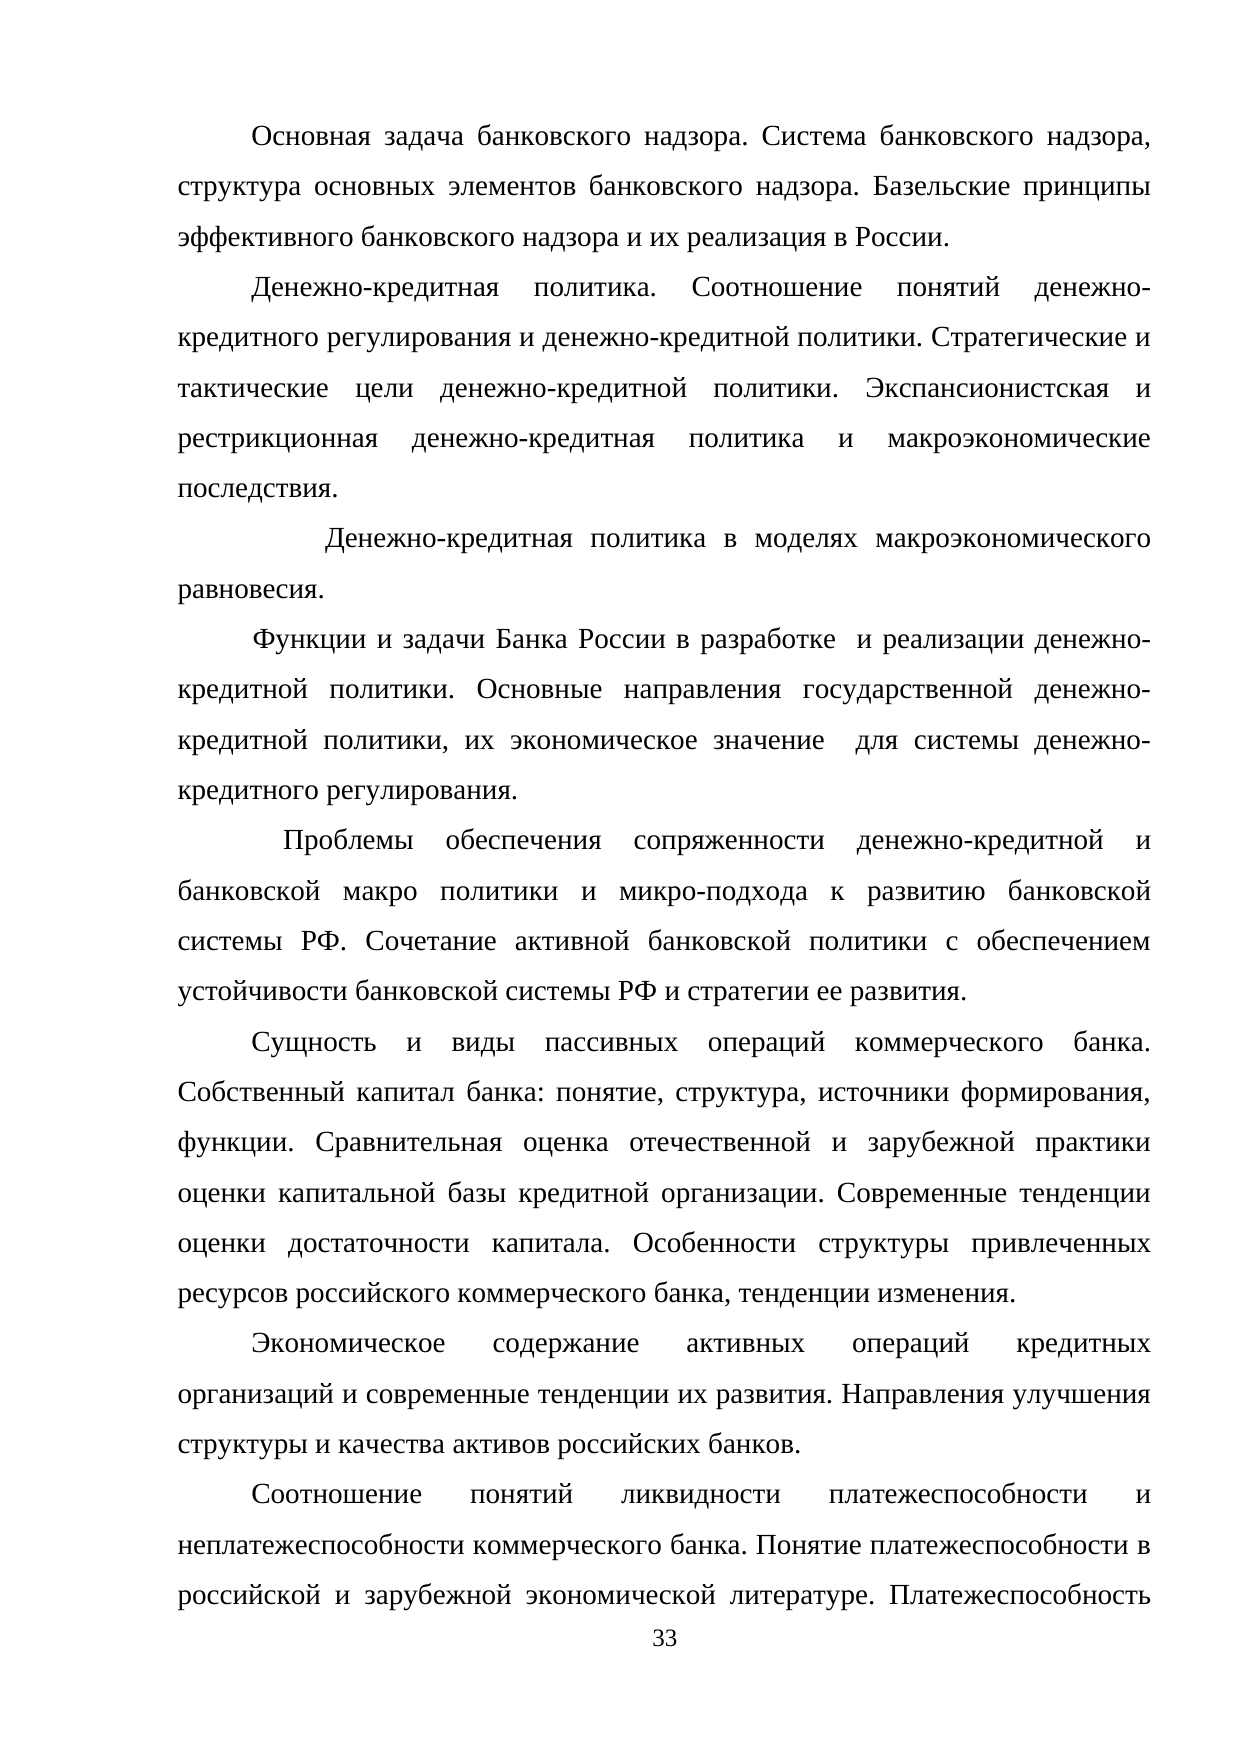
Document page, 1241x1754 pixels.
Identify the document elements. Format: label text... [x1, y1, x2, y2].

text Экономическое содержание активных операций кредитных организаций и современные тенденции их развития. Направления улучшения структуры и качества активов российских банков. [177, 1326, 1152, 1460]
text Функции и задачи Банка России в разработке и реализации денежно-кредитной политики. Основные направления государственной денежно-кредитной политики, их экономическое значение для системы денежно-кредитного регулирования. [177, 621, 1152, 806]
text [177, 1477, 1152, 1611]
text Сущность и виды пассивных операций коммерческого банка. Собственный капитал банка: понятие, структура, источники формирования, функции. Сравнительная оценка отечественной и зарубежной практики оценки капитальной базы кредитной организации. Современные тенденции оценки достаточности капитала. Особенности структуры привлеченных ресурсов российского коммерческого банка, тенденции изменения. [177, 1024, 1152, 1309]
text Проблемы обеспечения сопряженности денежно-кредитной и банковской макро политики и микро-подхода к развитию банковской системы РФ. Сочетание активной банковской политики с обеспечением устойчивости банковской системы РФ и стратегии ее развития. [177, 822, 1152, 1007]
text Денежно-кредитная политика. Соотношение понятий денежно-кредитного регулирования и денежно-кредитной политики. Стратегические и тактические цели денежно-кредитной политики. Экспансионистская и рестрикционная денежно-кредитная политика и макроэкономические последствия. [177, 269, 1152, 504]
text Денежно-кредитная политика в моделях макроэкономического равновесия. [177, 521, 1152, 604]
text Основная задача банковского надзора. Система банковского надзора, структура основных элементов банковского надзора. Базельские принципы эффективного банковского надзора и их реализация в России. [177, 118, 1152, 252]
